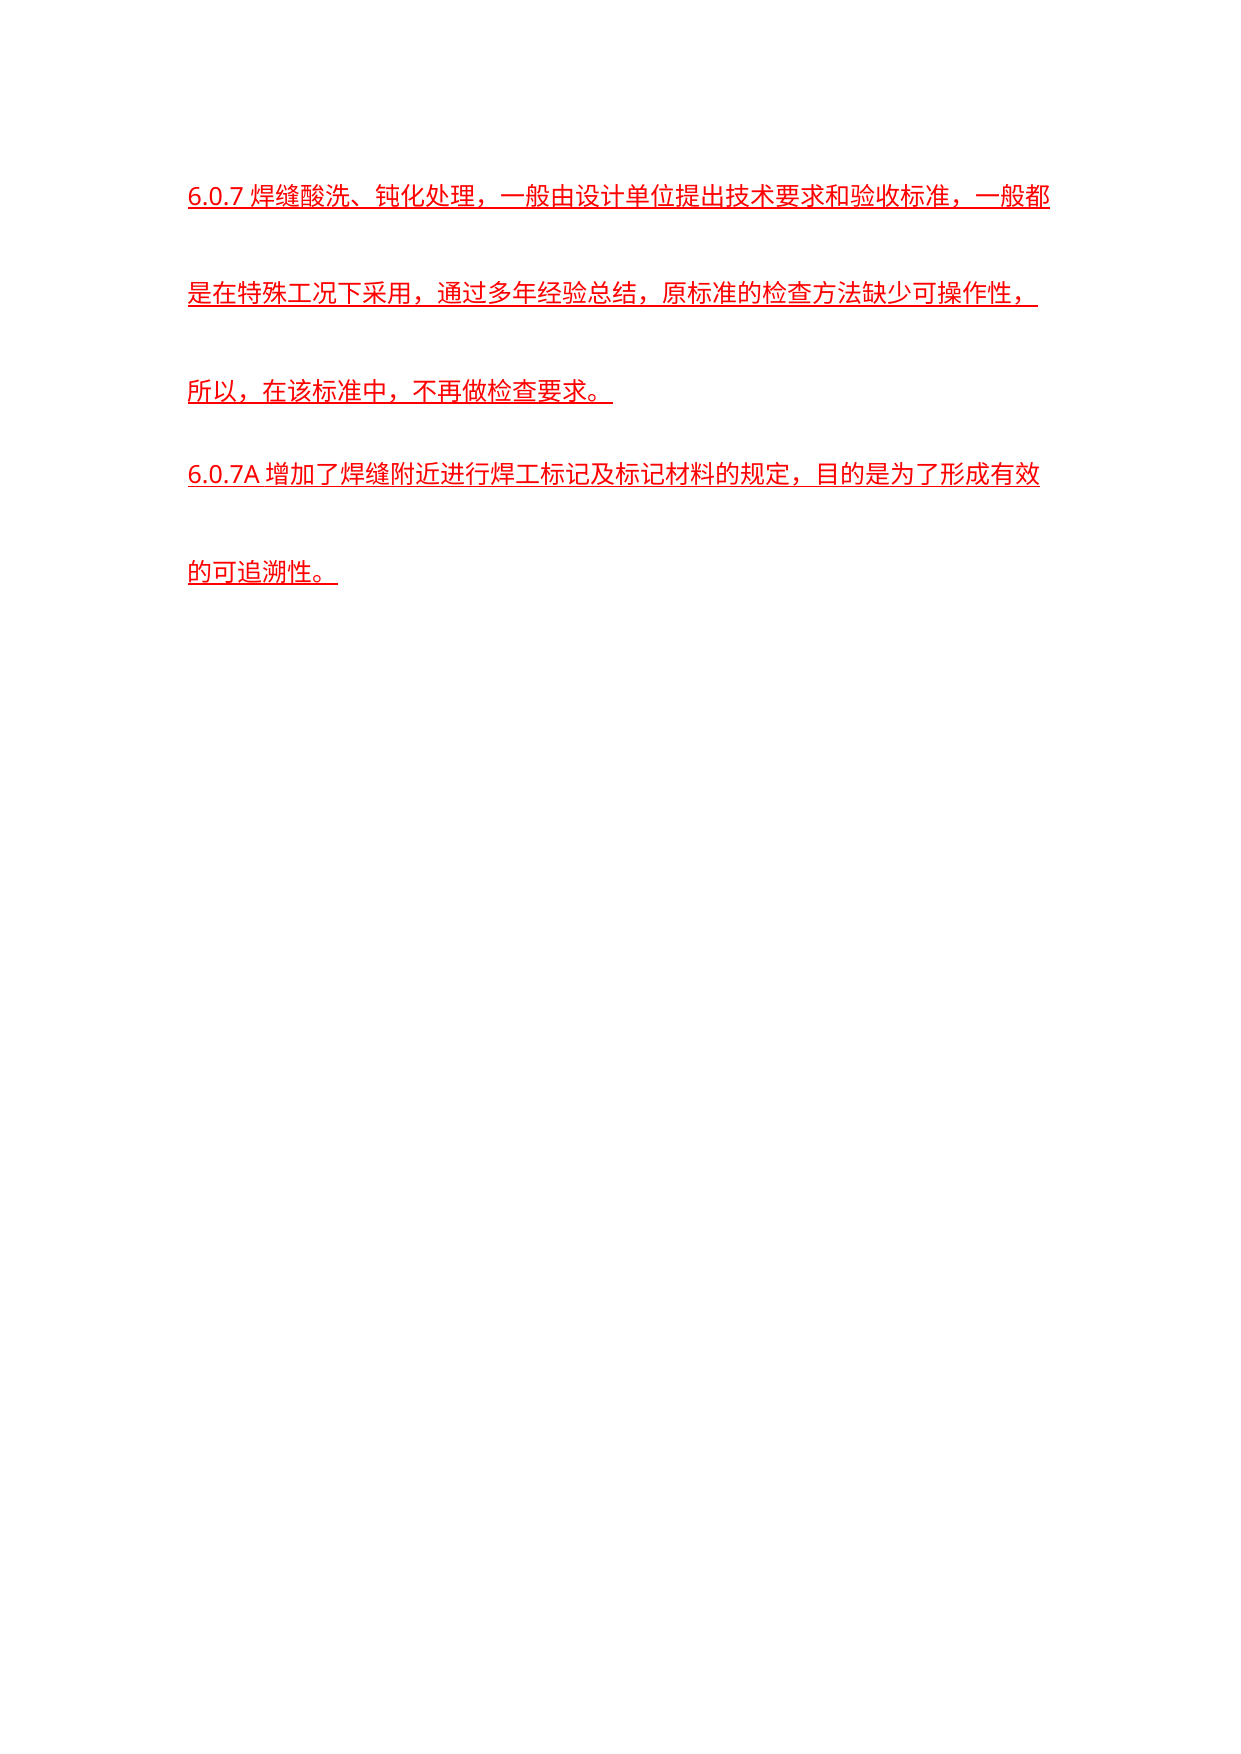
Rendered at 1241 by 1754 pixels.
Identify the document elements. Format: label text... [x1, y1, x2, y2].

text 6.0.7 焊缝酸洗、钝化处理，一般由设计单位提出技术要求和验收标准，一般都是在特殊工况下采用，通过多年经验总结，原标准的检查方法缺少可操作性，所以，在该标准中，不再做检查要求。 [187, 162, 1053, 422]
text 6.0.7A增加了焊缝附近进行焊工标记及标记材料的规定，目的是为了形成有效的可追溯性。 [187, 440, 1053, 603]
